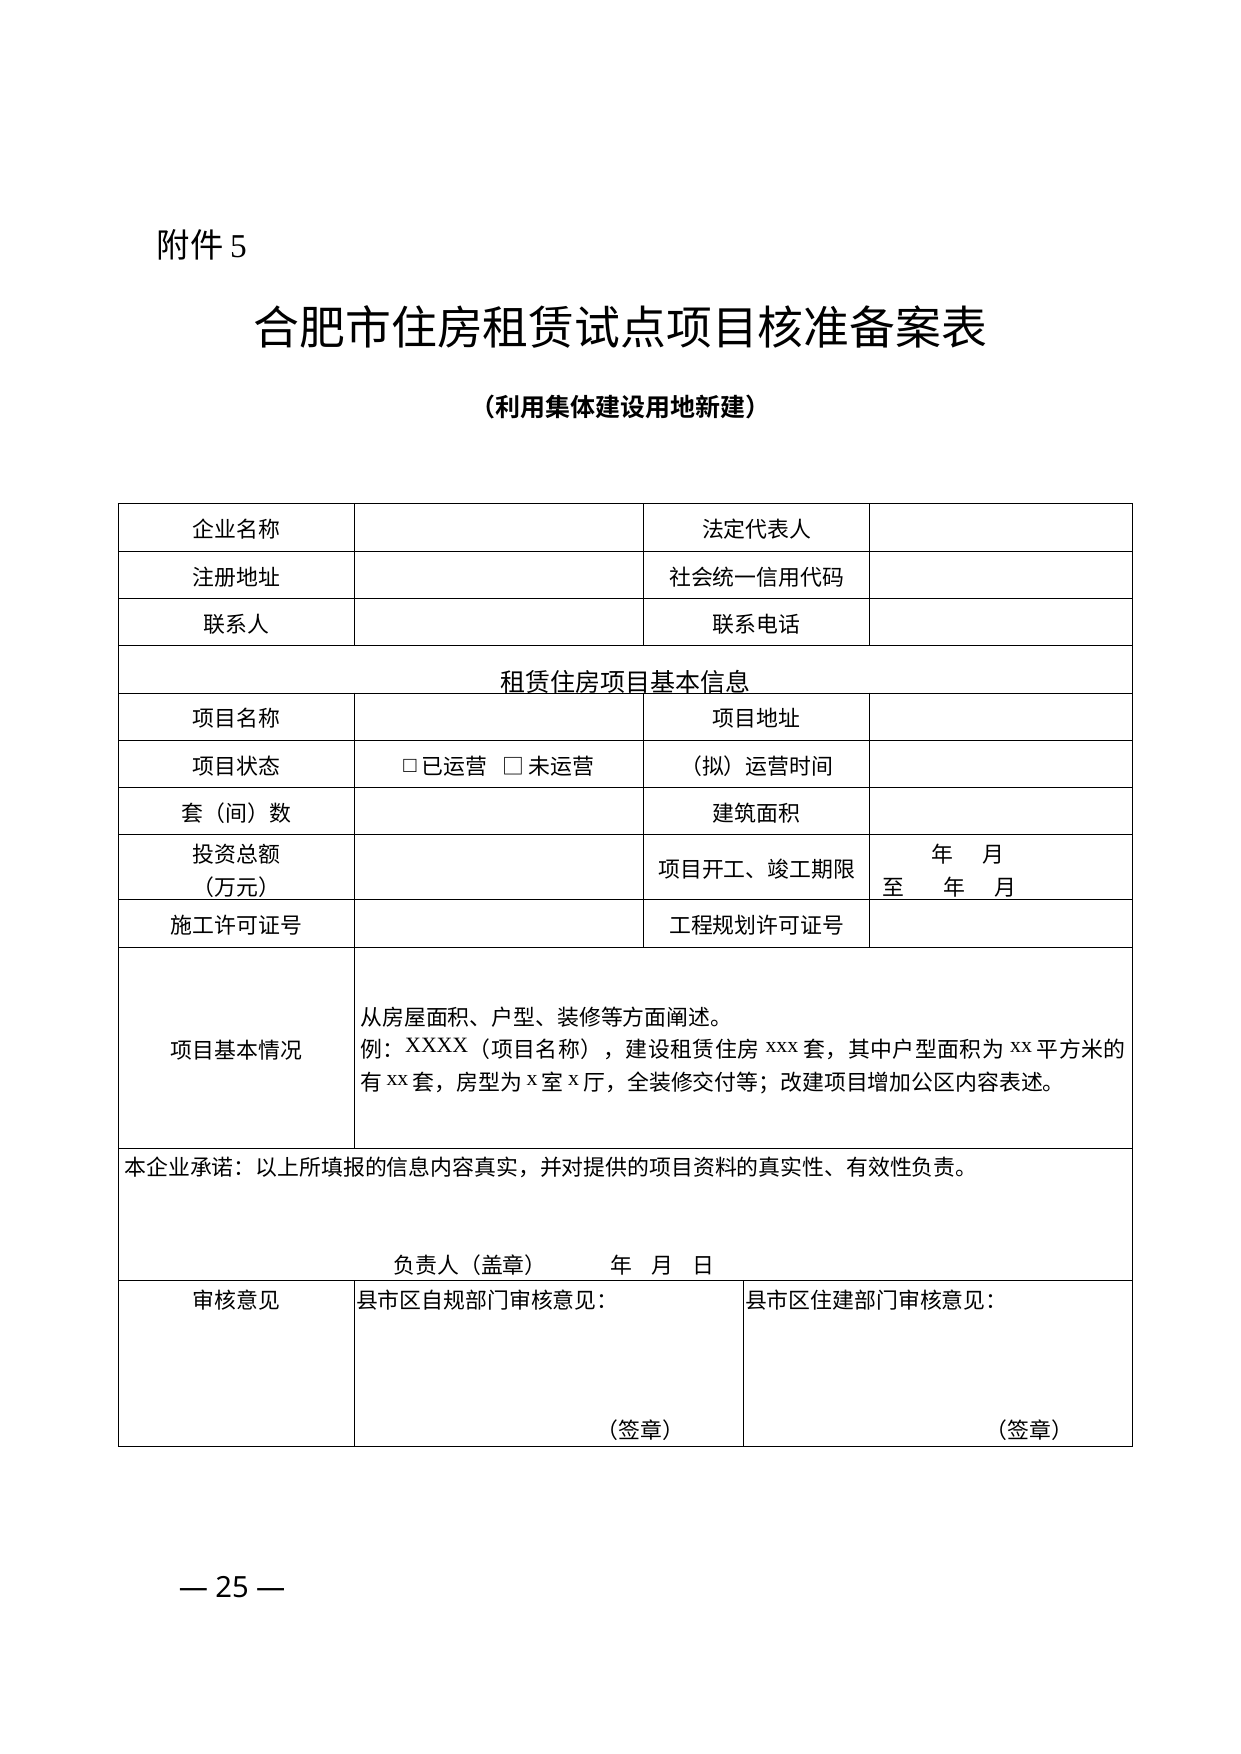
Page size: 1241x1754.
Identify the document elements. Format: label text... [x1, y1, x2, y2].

table_cell 联系电话 [644, 599, 869, 645]
table_header 法定代表人 [644, 504, 869, 551]
table_cell 审核意见 [119, 1281, 354, 1446]
table_cell 项目名称 [119, 694, 354, 740]
table_cell 施工许可证号 [119, 900, 354, 947]
table_cell [870, 741, 1132, 787]
table_cell （拟）运营时间 [644, 741, 869, 787]
table_header 企业名称 [119, 504, 354, 551]
table_cell [355, 599, 643, 645]
table_cell 项目开工、竣工期限 [644, 835, 869, 899]
table_cell [870, 599, 1132, 645]
table_cell □ 已运营 □ 未运营 [355, 741, 643, 787]
table_cell 工程规划许可证号 [644, 900, 869, 947]
table_cell 联系人 [119, 599, 354, 645]
table_cell 租赁住房项目基本信息 [119, 646, 1132, 692]
table_cell 投资总额 （万元） [119, 835, 354, 899]
table_cell 套（间）数 [119, 788, 354, 834]
table_cell 本企业承诺：以上所填报的信息内容真实，并对提供的项目资料的真实性、有效性负责。 负责人（盖章） 年 月 日 [119, 1149, 1132, 1280]
table_cell 社会统一信用代码 [644, 552, 869, 598]
text 附件5 [157, 211, 1084, 276]
table_cell [870, 788, 1132, 834]
table_cell [355, 552, 643, 598]
table_cell 县市区住建部门审核意见： （签章） [744, 1281, 1132, 1446]
table_cell [870, 900, 1132, 947]
table_cell [870, 694, 1132, 740]
text 合肥市住房租赁试点项目核准备案表 [157, 276, 1084, 373]
text （利用集体建设用地新建） [157, 373, 1084, 438]
table_cell 项目状态 [119, 741, 354, 787]
table_cell 建筑面积 [644, 788, 869, 834]
table_cell [355, 694, 643, 740]
table_cell 从房屋面积、户型、装修等方面阐述。 例：XXXX（项目名称），建设租赁住房xxx套，其中户型面积为xx平方米的有xx套，房型为x室x厅，全装修交付等；改建项目增加公区内容表述。 [355, 948, 1132, 1148]
table_header [355, 504, 643, 551]
table_cell 年 月 至 年 月 [870, 835, 1132, 899]
table_cell [355, 788, 643, 834]
table_cell [355, 835, 643, 899]
table_cell 县市区自规部门审核意见： （签章） [355, 1281, 743, 1446]
table_cell 项目地址 [644, 694, 869, 740]
table_cell 注册地址 [119, 552, 354, 598]
table_cell 项目基本情况 [119, 948, 354, 1148]
table_cell [870, 552, 1132, 598]
table_header [870, 504, 1132, 551]
table_cell [355, 900, 643, 947]
